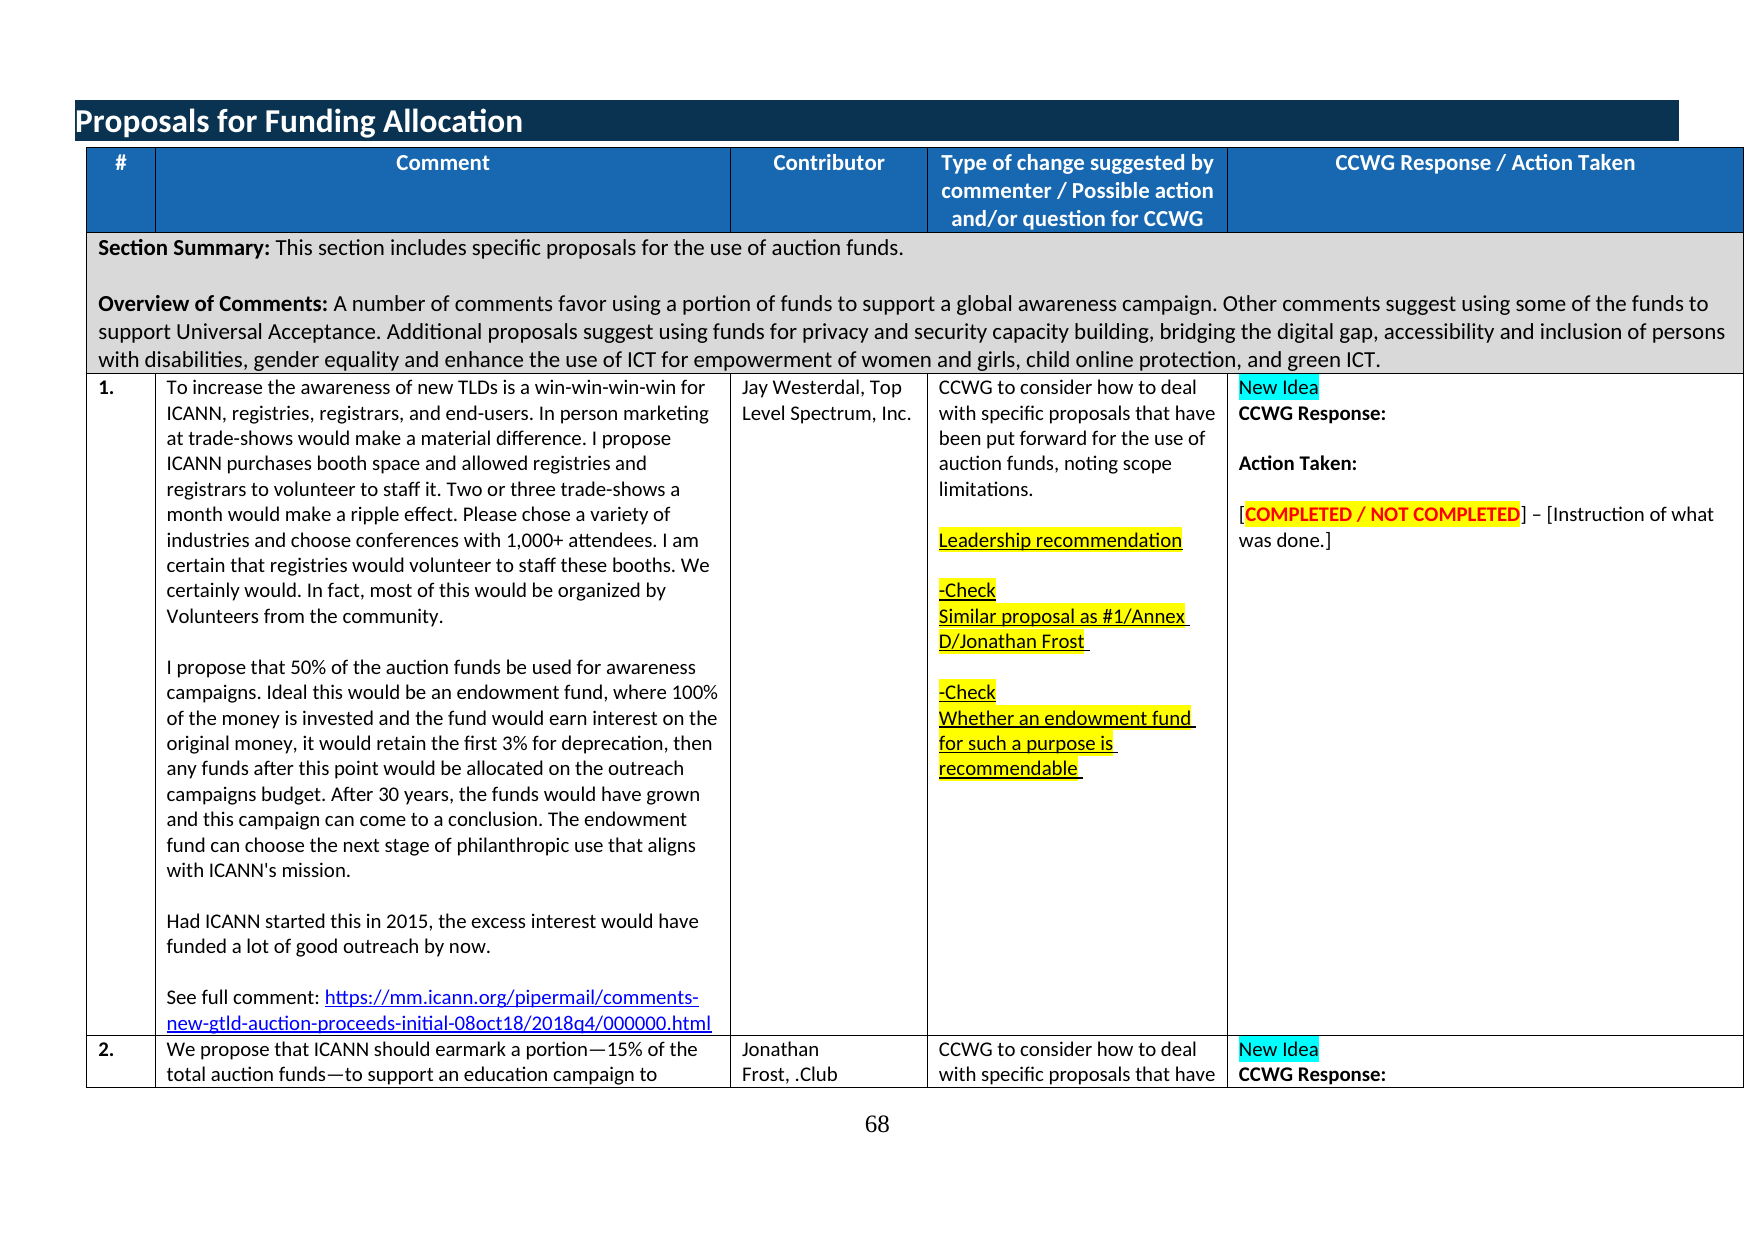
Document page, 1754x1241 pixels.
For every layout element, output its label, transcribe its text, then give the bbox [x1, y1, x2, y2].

table_cell CCWG to consider how to deal with specific proposals that have been put forward for the use of auction funds, noting scope limitations. Leadership recommendation -Check Similar proposal as #1/Annex D/Jonathan Frost -Check Whether an endowment fund for such a purpose is recommendable [928, 374, 1227, 1035]
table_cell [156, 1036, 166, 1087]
table_header # [87, 148, 155, 232]
table_cell [87, 1036, 155, 1087]
subtitle Proposals for Funding Allocation [75, 100, 1679, 141]
table_header CCWG Response / Action Taken [1228, 148, 1743, 232]
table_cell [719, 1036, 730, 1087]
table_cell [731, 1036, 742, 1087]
table_cell To increase the awareness of new TLDs is a win-win-win-win for ICANN, registries, registrars, and end-users. In person marketing at trade-shows would make a material difference. I propose ICANN purchases booth space and allowed registries and registrars to volunteer to staff it. Two or three trade-shows a month would make a ripple effect. Please chose a variety of industries and choose conferences with 1,000+ attendees. I am certain that registries would volunteer to staff these booths. We certainly would. In fact, most of this would be organized by Volunteers from the community. I propose that 50% of the auction funds be used for awareness campaigns. Ideal this would be an endowment fund, where 100% of the money is invested and the fund would earn interest on the original money, it would retain the first 3% for deprecation, then any funds after this point would be allocated on the outreach campaigns budget. After 30 years, the funds would have grown and this campaign can come to a conclusion. The endowment fund can choose the next stage of philanthropic use that aligns with ICANN's mission. Had ICANN started this in 2015, the excess interest would have funded a lot of good outreach by now. See full comment: https://mm.icann.org/pipermail/comments-new-gtld-auction-proceeds-initial-08oct18/2018q4/000000.html [156, 374, 730, 1035]
table_cell [87, 374, 155, 1035]
table_header Type of change suggested by commenter / Possible action and/or question for CCWG [928, 148, 1227, 232]
table_cell Section Summary: This section includes specific proposals for the use of auction funds. Overview of Comments: A number of comments favor using a portion of funds to support a global awareness campaign. Other comments suggest using some of the funds to support Universal Acceptance. Additional proposals suggest using funds for privacy and security capacity building, bridging the digital gap, accessibility and inclusion of persons with disabilities, gender equality and enhance the use of ICT for empowerment of women and girls, child online protection, and green ICT. [87, 233, 1743, 373]
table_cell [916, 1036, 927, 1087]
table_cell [1228, 1036, 1743, 1087]
table_header Contributor [731, 148, 927, 232]
table_header Comment [156, 148, 730, 232]
table_cell New Idea CCWG Response: Action Taken: [COMPLETED / NOT COMPLETED] – [Instruction of what was done.] [1228, 374, 1743, 1035]
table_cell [928, 1036, 1227, 1087]
table_cell Jay Westerdal, Top Level Spectrum, Inc. [731, 374, 927, 1035]
